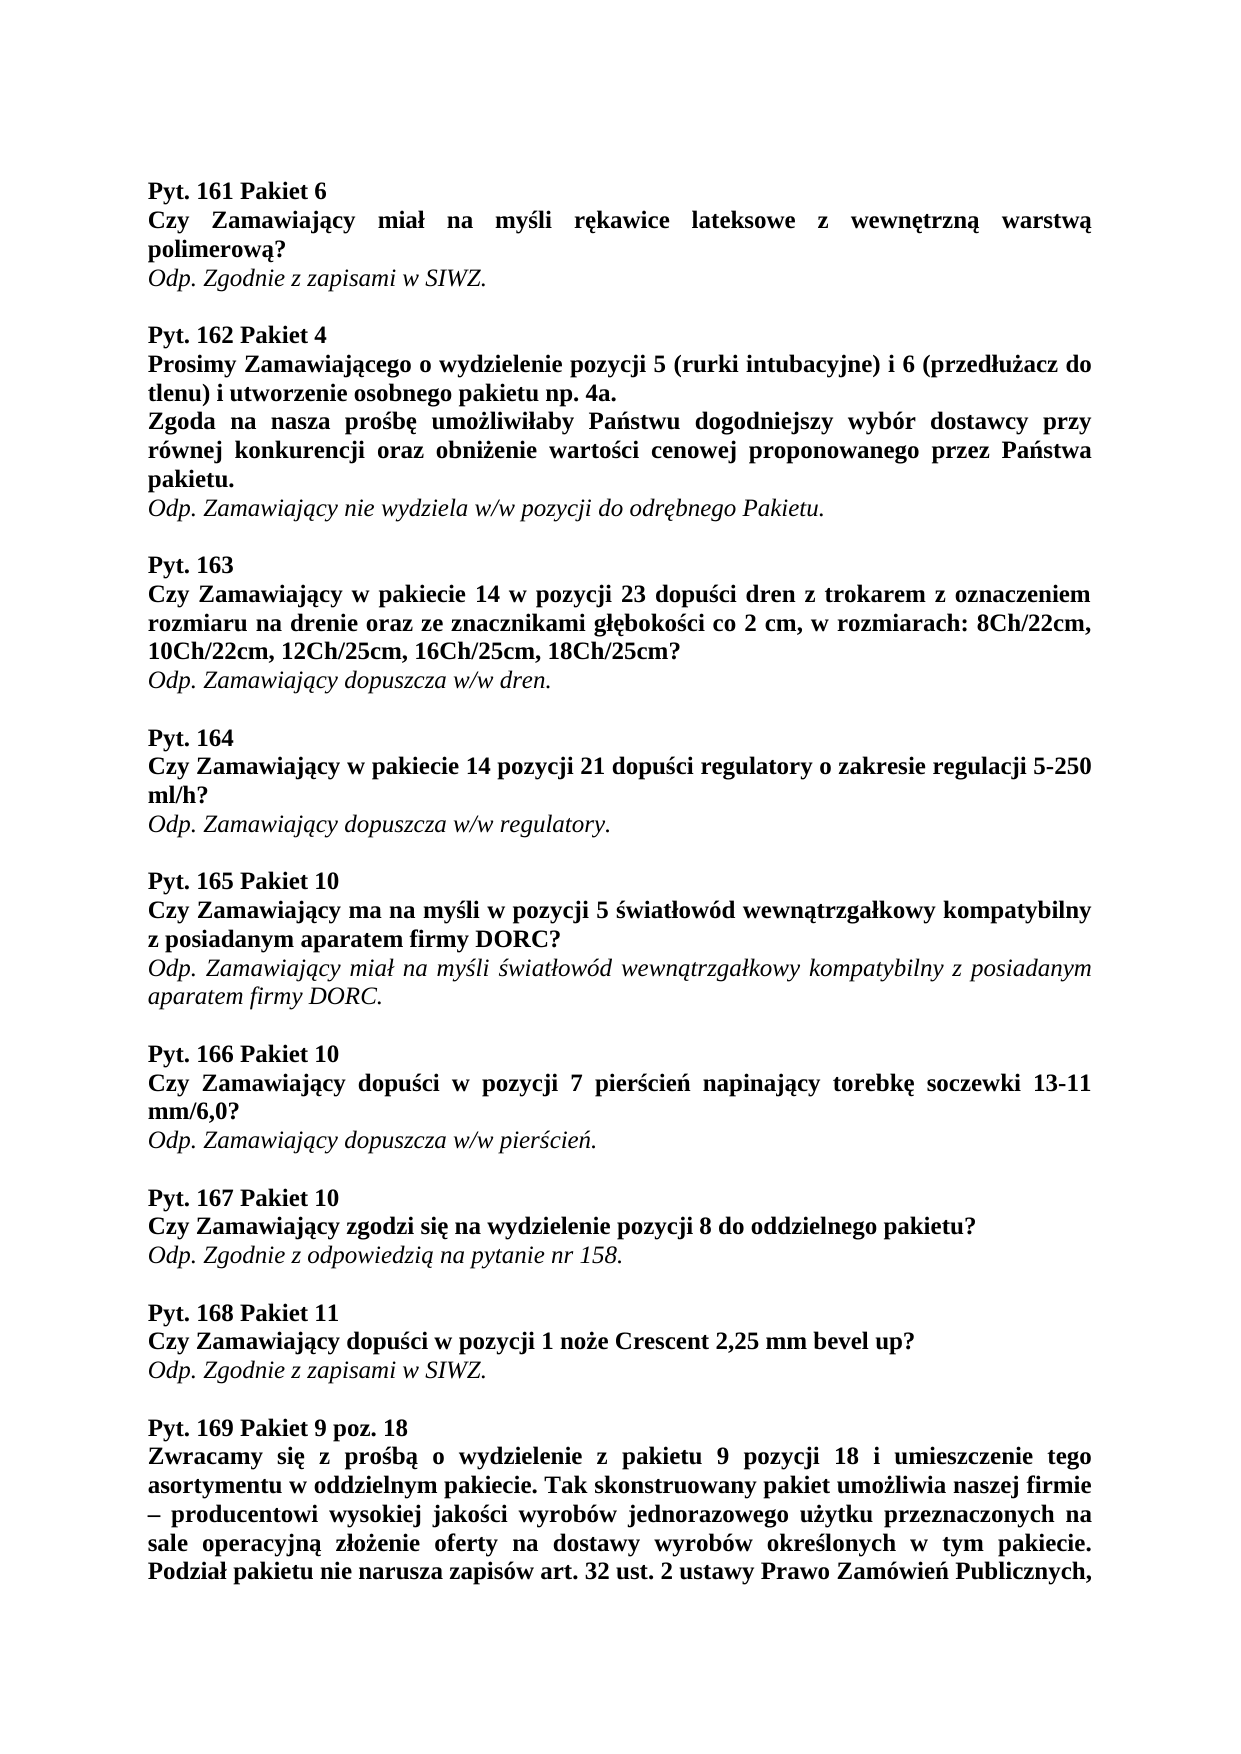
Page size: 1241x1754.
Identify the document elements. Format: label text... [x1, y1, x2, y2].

text Zgoda na nasza prośbę umożliwiłaby Państwu dogodniejszy wybór dostawcy przy równej konkurencji oraz obniżenie wartości cenowej proponowanego przez Państwa pakietu. [148, 406, 1093, 493]
text Pyt. 166 Pakiet 10 [148, 1039, 1093, 1068]
text Odp. Zgodnie z zapisami w SIWZ. [148, 1355, 1093, 1384]
text Odp. Zamawiający dopuszcza w/w regulatory. [148, 809, 1093, 838]
text Czy Zamawiający zgodzi się na wydzielenie pozycji 8 do oddzielnego pakietu? [148, 1211, 1093, 1240]
text Odp. Zamawiający dopuszcza w/w dren. [148, 665, 1093, 694]
text Odp. Zamawiający dopuszcza w/w pierścień. [148, 1125, 1093, 1154]
text Czy Zamawiający w pakiecie 14 pozycji 21 dopuści regulatory o zakresie regulacji 5-250 ml/h? [148, 751, 1093, 809]
text Odp. Zgodnie z odpowiedzią na pytanie nr 158. [148, 1240, 1093, 1269]
text Pyt. 164 [148, 723, 1093, 751]
text Odp. Zgodnie z zapisami w SIWZ. [148, 263, 1093, 291]
text Pyt. 167 Pakiet 10 [148, 1183, 1093, 1211]
text Czy Zamawiający dopuści w pozycji 1 noże Crescent 2,25 mm bevel up? [148, 1326, 1093, 1355]
text Prosimy Zamawiającego o wydzielenie pozycji 5 (rurki intubacyjne) i 6 (przedłużacz do tlenu) i utworzenie osobnego pakietu np. 4a. [148, 349, 1093, 406]
text Pyt. 168 Pakiet 11 [148, 1298, 1093, 1326]
text Czy Zamawiający ma na myśli w pozycji 5 światłowód wewnątrzgałkowy kompatybilny z posiadanym aparatem firmy DORC? [148, 895, 1093, 953]
text Odp. Zamawiający miał na myśli światłowód wewnątrzgałkowy kompatybilny z posiadanym aparatem firmy DORC. [148, 953, 1093, 1010]
text Czy Zamawiający w pakiecie 14 w pozycji 23 dopuści dren z trokarem z oznaczeniem rozmiaru na drenie oraz ze znacznikami głębokości co 2 cm, w rozmiarach: 8Ch/22cm, 10Ch/22cm, 12Ch/25cm, 16Ch/25cm, 18Ch/25cm? [148, 579, 1093, 665]
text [148, 1441, 1093, 1585]
text Pyt. 165 Pakiet 10 [148, 866, 1093, 895]
text Czy Zamawiający dopuści w pozycji 7 pierścień napinający torebkę soczewki 13-11 mm/6,0? [148, 1068, 1093, 1125]
text Pyt. 162 Pakiet 4 [148, 320, 1093, 349]
text Czy Zamawiający miał na myśli rękawice lateksowe z wewnętrzną warstwą polimerową? [148, 205, 1093, 263]
text Pyt. 163 [148, 550, 1093, 579]
text Odp. Zamawiający nie wydziela w/w pozycji do odrębnego Pakietu. [148, 493, 1093, 521]
text Pyt. 169 Pakiet 9 poz. 18 [148, 1413, 1093, 1441]
text Pyt. 161 Pakiet 6 [148, 176, 1093, 205]
